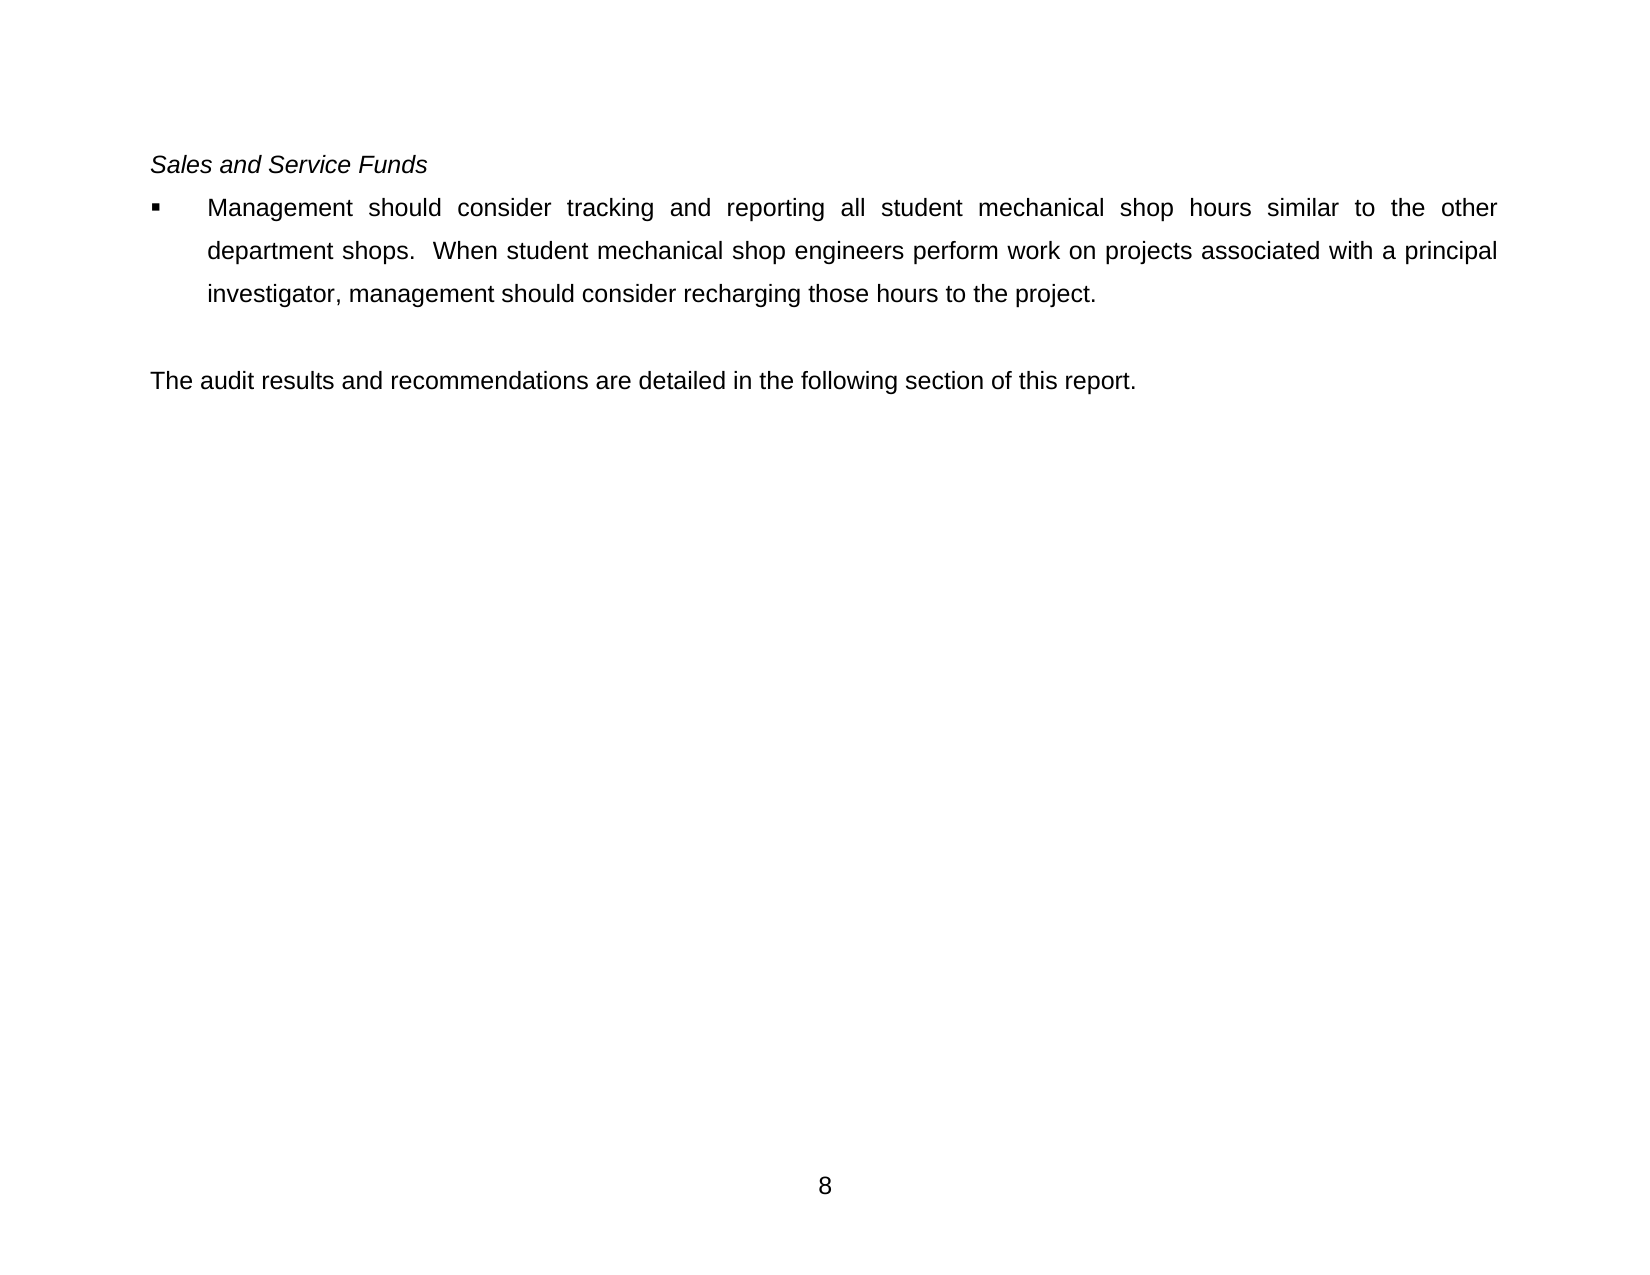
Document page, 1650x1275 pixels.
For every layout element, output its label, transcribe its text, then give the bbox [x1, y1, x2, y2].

text The audit results and recommendations are detailed in the following section of this report. [150, 366, 1500, 394]
text Sales and Service Funds [150, 150, 1500, 179]
list Management should consider tracking and reporting all student mechanical shop hours similar to the other department shops. When student mechanical shop engineers perform work on projects associated with a principal investigator, management should consider recharging those hours to the project. [150, 193, 1500, 308]
